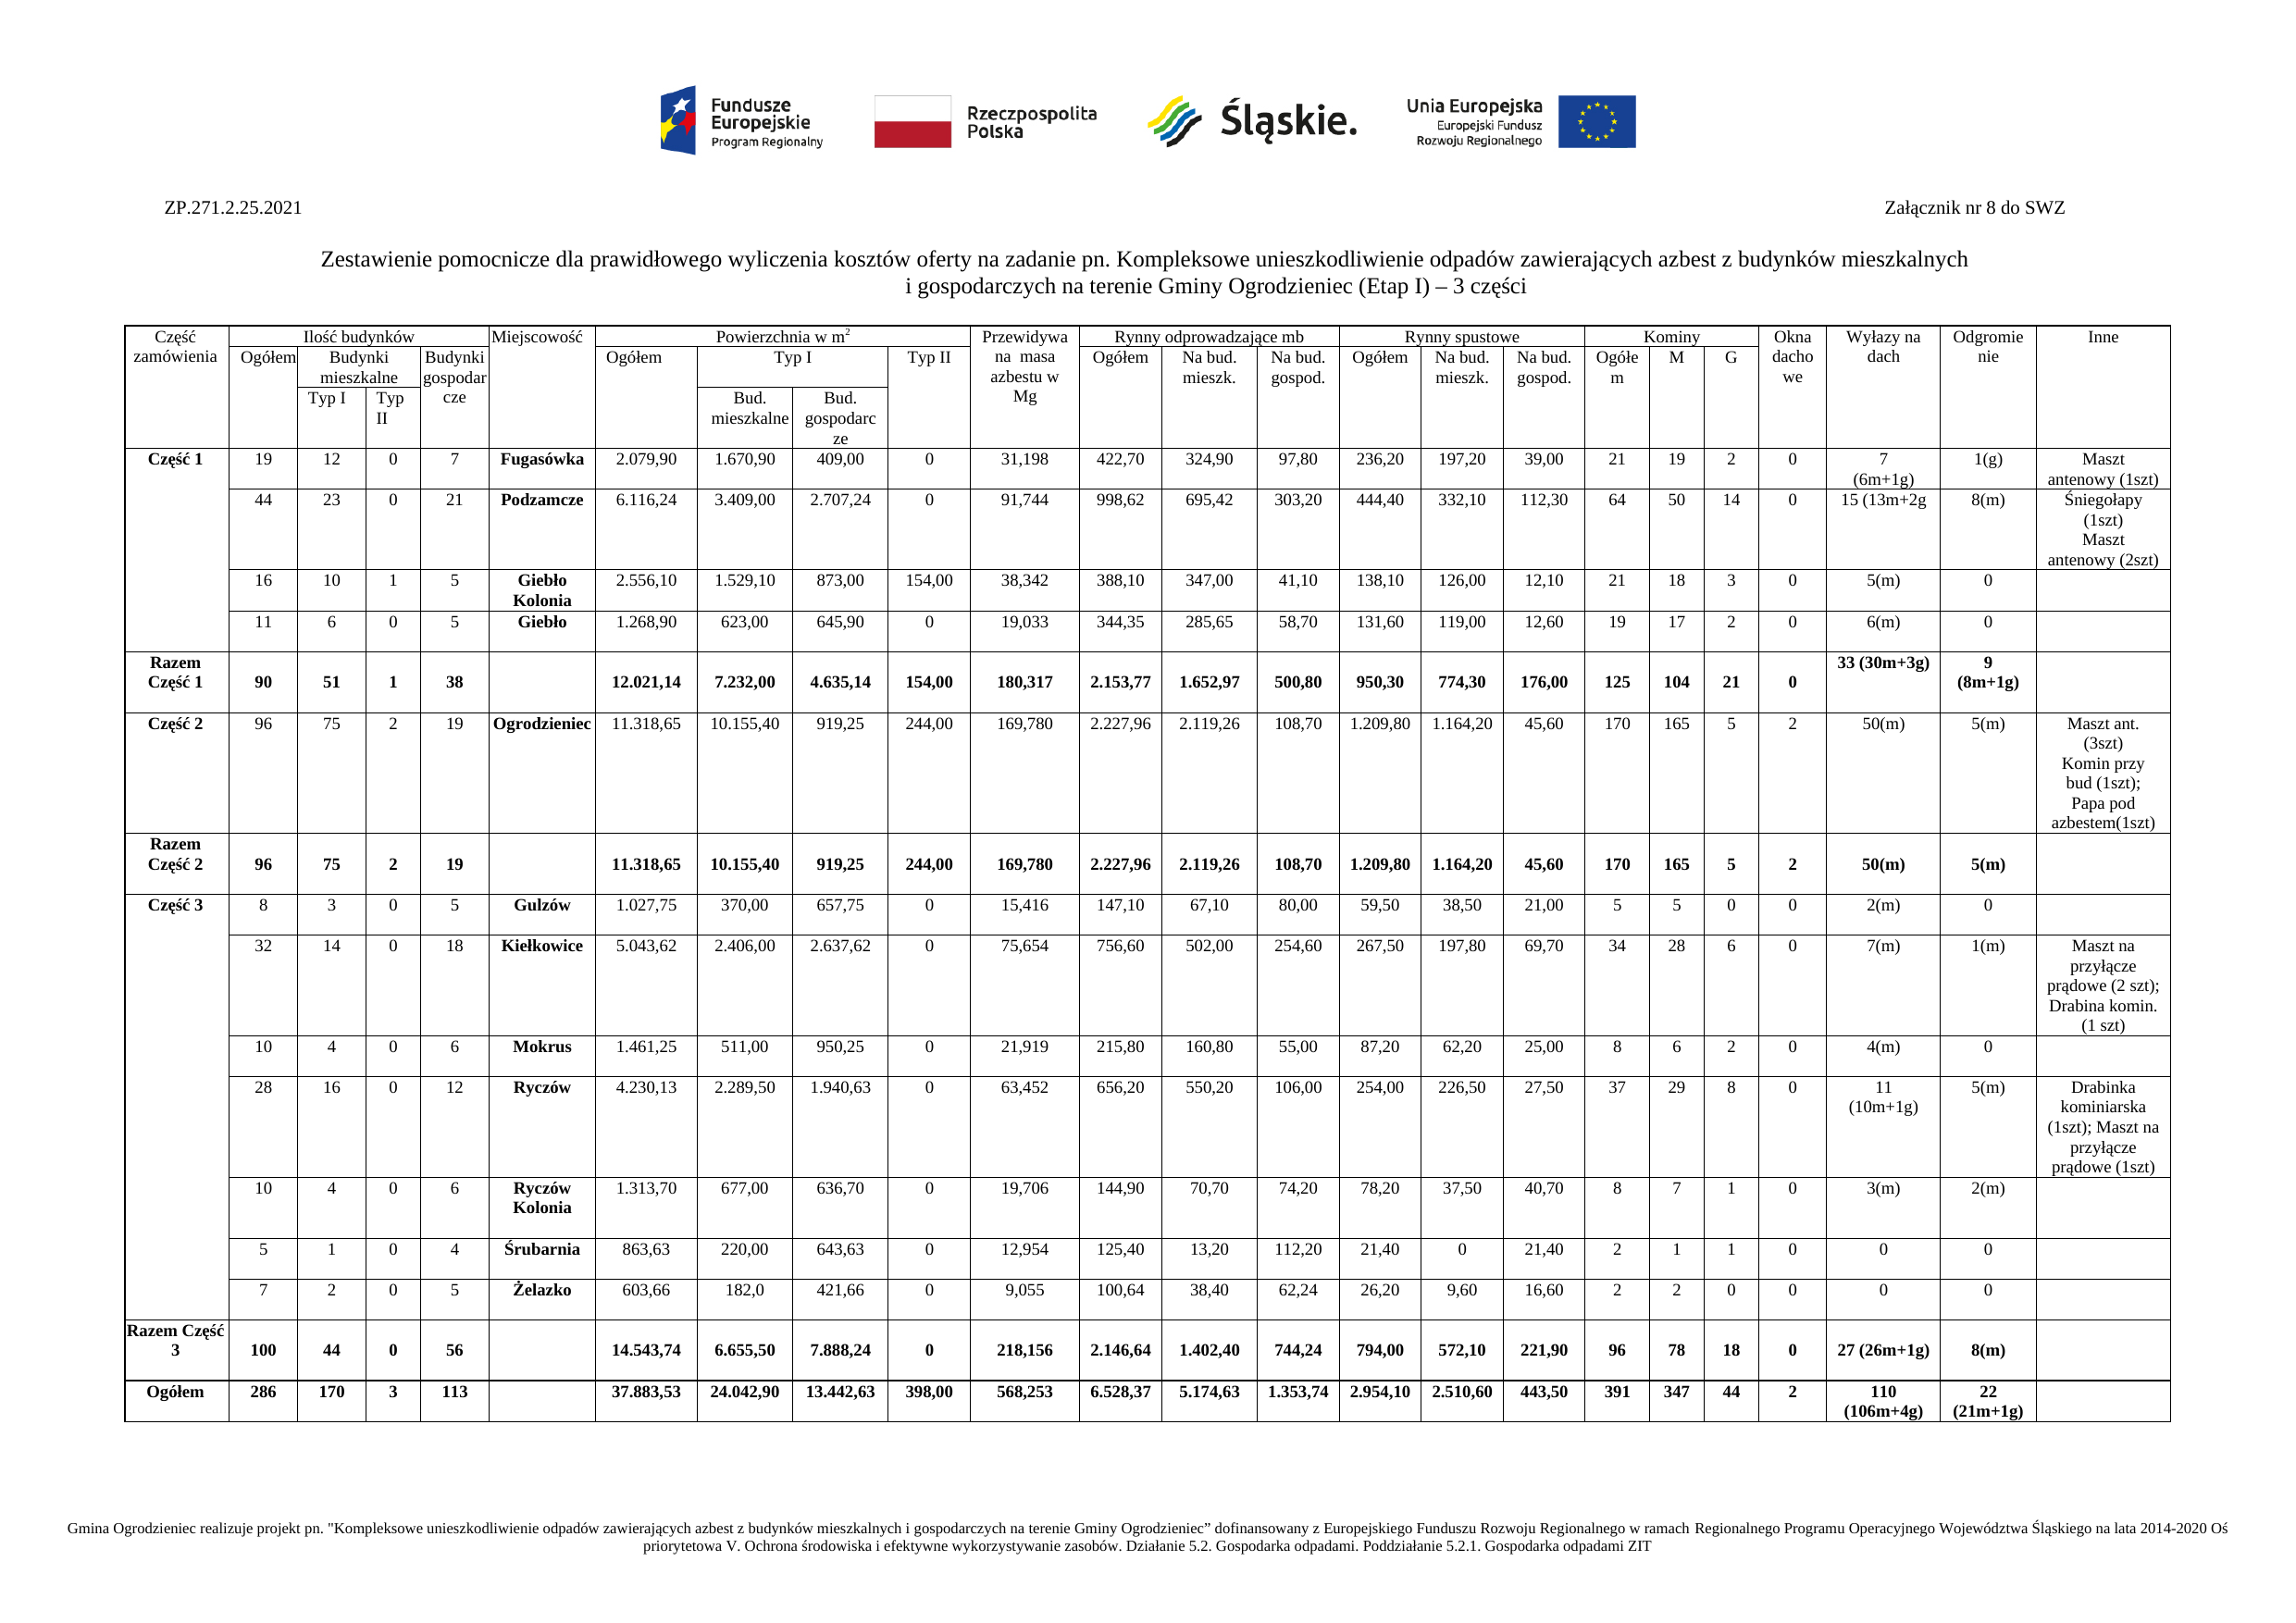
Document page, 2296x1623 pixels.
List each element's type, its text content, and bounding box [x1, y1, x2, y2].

table_cell 623,00 [698, 612, 792, 651]
table_cell 398,00 [888, 1381, 970, 1421]
table_header Rynny odprowadzające mb [1080, 327, 1339, 346]
table_cell 19 [421, 834, 489, 894]
table_cell 9,055 [971, 1280, 1079, 1319]
table_cell 0 [1705, 1280, 1758, 1319]
table_cell 5 [1585, 895, 1649, 935]
table_cell 69,70 [1504, 935, 1584, 1035]
table_cell 19 [421, 713, 489, 833]
table_cell 2 [1650, 1280, 1704, 1319]
table_cell 7 (6m+1g) [1827, 449, 1940, 489]
table_cell 6 [298, 612, 366, 651]
table_cell 119,00 [1421, 612, 1503, 651]
table_cell Maszt na przyłącze prądowe (2 szt); Drabina komin. (1 szt) [2037, 935, 2170, 1035]
table_cell 4 [421, 1239, 489, 1279]
table_cell 10 [230, 1036, 297, 1076]
table_cell Budynki mieszkalne [298, 347, 420, 387]
table_cell 96 [230, 713, 297, 833]
table_cell 5 [421, 570, 489, 610]
table_cell 26,20 [1340, 1280, 1421, 1319]
table_cell 2(m) [1941, 1178, 2036, 1237]
table_cell 2 [366, 834, 420, 894]
table_cell Na bud. mieszk. [1162, 347, 1257, 448]
table_cell 332,10 [1421, 489, 1503, 569]
table_cell 51 [298, 652, 366, 712]
table_cell 0 [1759, 1320, 1826, 1380]
table_cell Bud. gospodarcze [793, 388, 887, 448]
table_cell 62,20 [1421, 1036, 1503, 1076]
table_cell 998,62 [1080, 489, 1161, 569]
table_cell 12,10 [1504, 570, 1584, 610]
table_cell 108,70 [1258, 713, 1339, 833]
table_cell [2037, 1178, 2170, 1237]
table_cell 21,919 [971, 1036, 1079, 1076]
table_cell 37,50 [1421, 1178, 1503, 1237]
table_cell 25,00 [1504, 1036, 1584, 1076]
table_header Odgromienie [1941, 327, 2036, 448]
table_cell 7.888,24 [793, 1320, 887, 1380]
table_cell Giebło [490, 612, 595, 651]
table_cell 56 [421, 1320, 489, 1380]
table_cell 0 [1759, 895, 1826, 935]
table_cell 44 [1705, 1381, 1758, 1421]
table_cell 0 [1759, 1178, 1826, 1237]
table_cell 0 [1941, 612, 2036, 651]
table_cell [2037, 1320, 2170, 1380]
table_header Rynny spustowe [1340, 327, 1584, 346]
table_cell 2 [1759, 834, 1826, 894]
table_cell 12,954 [971, 1239, 1079, 1279]
table_cell 794,00 [1340, 1320, 1421, 1380]
table_cell 511,00 [698, 1036, 792, 1076]
table_cell 0 [888, 1178, 970, 1237]
table_cell 0 [888, 1077, 970, 1177]
table_cell 0 [888, 612, 970, 651]
table_cell 10.155,40 [698, 713, 792, 833]
table_cell 45,60 [1504, 834, 1584, 894]
table_cell 11.318,65 [596, 834, 697, 894]
table_cell 1.652,97 [1162, 652, 1257, 712]
table_cell Ogółem [1340, 347, 1421, 448]
table_cell 21 [1705, 652, 1758, 712]
table_cell 950,30 [1340, 652, 1421, 712]
table_cell 125,40 [1080, 1239, 1161, 1279]
table_cell 33 (30m+3g) [1827, 652, 1940, 712]
table_cell 165 [1650, 713, 1704, 833]
table_cell 19,033 [971, 612, 1079, 651]
table_cell 59,50 [1340, 895, 1421, 935]
table_cell 90 [230, 652, 297, 712]
table_cell 2 [1585, 1280, 1649, 1319]
table_cell 603,66 [596, 1280, 697, 1319]
table_cell 1.209,80 [1340, 834, 1421, 894]
table_cell 6.528,37 [1080, 1381, 1161, 1421]
table_cell 154,00 [888, 652, 970, 712]
table_cell 74,20 [1258, 1178, 1339, 1237]
table_cell 112,30 [1504, 489, 1584, 569]
table_cell 170 [298, 1381, 366, 1421]
table_cell 873,00 [793, 570, 887, 610]
table_cell 80,00 [1258, 895, 1339, 935]
table_cell 0 [1759, 1280, 1826, 1319]
table_cell Na bud. mieszk. [1421, 347, 1503, 448]
table_cell 165 [1650, 834, 1704, 894]
table_cell 38 [421, 652, 489, 712]
table_cell 8(m) [1941, 1320, 2036, 1380]
table_cell 0 [1759, 1077, 1826, 1177]
table_cell 2.153,77 [1080, 652, 1161, 712]
table_cell Część 2 [126, 713, 229, 833]
table_cell 5 [1705, 713, 1758, 833]
table_cell Giebło Kolonia [490, 570, 595, 610]
table_header Ilość budynków [230, 327, 489, 346]
table_cell 6 [421, 1178, 489, 1237]
table_cell 0 [1827, 1280, 1940, 1319]
table_cell 18 [1705, 1320, 1758, 1380]
table_cell 28 [230, 1077, 297, 1177]
table_cell 919,25 [793, 713, 887, 833]
table_cell 3 [1705, 570, 1758, 610]
table_cell 32 [230, 935, 297, 1035]
table_cell 0 [888, 895, 970, 935]
table_header Inne [2037, 327, 2170, 448]
table_cell Razem Część 1 [126, 652, 229, 712]
table_cell 176,00 [1504, 652, 1584, 712]
table_cell 5(m) [1827, 570, 1940, 610]
table_cell 21,00 [1504, 895, 1584, 935]
table_cell 31,198 [971, 449, 1079, 489]
table_cell 44 [298, 1320, 366, 1380]
table_cell 197,80 [1421, 935, 1503, 1035]
table_cell [2037, 1381, 2170, 1421]
table_cell 18 [1650, 570, 1704, 610]
table_cell 5 [421, 1280, 489, 1319]
table_cell 169,780 [971, 834, 1079, 894]
table_cell 180,317 [971, 652, 1079, 712]
table_cell Część 3 [126, 895, 229, 1319]
table_cell Ogółem [1585, 347, 1649, 448]
table_cell 2.954,10 [1340, 1381, 1421, 1421]
table_cell 0 [366, 612, 420, 651]
table_cell 2.119,26 [1162, 713, 1257, 833]
table_cell 131,60 [1340, 612, 1421, 651]
table_cell 0 [1759, 449, 1826, 489]
table_cell 13.442,63 [793, 1381, 887, 1421]
table_cell 19 [230, 449, 297, 489]
table_cell 5(m) [1941, 1077, 2036, 1177]
table_cell 0 [1759, 1239, 1826, 1279]
table_cell 643,63 [793, 1239, 887, 1279]
table_cell 21,40 [1340, 1239, 1421, 1279]
table_cell 75,654 [971, 935, 1079, 1035]
table_cell [2037, 1280, 2170, 1319]
table_cell 110 (106m+4g) [1827, 1381, 1940, 1421]
table_cell 34 [1585, 935, 1649, 1035]
table_cell 14 [1705, 489, 1758, 569]
table_cell [2037, 1239, 2170, 1279]
table_cell 1.164,20 [1421, 713, 1503, 833]
table_cell 2 [1705, 449, 1758, 489]
table_cell [490, 1320, 595, 1380]
table_cell [490, 1381, 595, 1421]
table_cell 8 [1705, 1077, 1758, 1177]
table_cell 16,60 [1504, 1280, 1584, 1319]
table_cell 0 [366, 489, 420, 569]
table_cell 656,20 [1080, 1077, 1161, 1177]
table_cell 388,10 [1080, 570, 1161, 610]
table_cell 2.227,96 [1080, 834, 1161, 894]
table_cell 106,00 [1258, 1077, 1339, 1177]
table_cell 244,00 [888, 713, 970, 833]
table_cell 15,416 [971, 895, 1079, 935]
table_cell 0 [1421, 1239, 1503, 1279]
table_cell Budynki gospodarcze [421, 347, 489, 448]
table_cell 2.289,50 [698, 1077, 792, 1177]
table_cell Drabinka kominiarska (1szt); Maszt na przyłącze prądowe (1szt) [2037, 1077, 2170, 1177]
table_cell [2037, 612, 2170, 651]
table_cell 572,10 [1421, 1320, 1503, 1380]
table_cell 1(g) [1941, 449, 2036, 489]
table_cell 16 [298, 1077, 366, 1177]
table_cell 2.119,26 [1162, 834, 1257, 894]
table_cell 144,90 [1080, 1178, 1161, 1237]
table_cell 421,66 [793, 1280, 887, 1319]
table_cell Kiełkowice [490, 935, 595, 1035]
table_cell 1.209,80 [1340, 713, 1421, 833]
table_cell 126,00 [1421, 570, 1503, 610]
table_header Kominy [1585, 327, 1758, 346]
table_cell 2 [1585, 1239, 1649, 1279]
table_cell 444,40 [1340, 489, 1421, 569]
table_cell 28 [1650, 935, 1704, 1035]
table_cell 6.655,50 [698, 1320, 792, 1380]
table_cell 0 [1759, 1036, 1826, 1076]
table_cell 19,706 [971, 1178, 1079, 1237]
table_cell 75 [298, 834, 366, 894]
table_cell Część 1 [126, 449, 229, 651]
table_header Część zamówienia [126, 327, 229, 448]
table_cell 370,00 [698, 895, 792, 935]
table_cell 2.510,60 [1421, 1381, 1503, 1421]
table_cell 10.155,40 [698, 834, 792, 894]
table_cell Ogółem [126, 1381, 229, 1421]
table_cell 220,00 [698, 1239, 792, 1279]
table_cell 112,20 [1258, 1239, 1339, 1279]
table_cell 37 [1585, 1077, 1649, 1177]
table_cell 0 [888, 1320, 970, 1380]
table_cell 0 [366, 1077, 420, 1177]
table_cell 645,90 [793, 612, 887, 651]
table_cell 0 [1759, 489, 1826, 569]
table_cell 5 [421, 895, 489, 935]
table_cell 6(m) [1827, 612, 1940, 651]
table_cell 3.409,00 [698, 489, 792, 569]
table_cell 0 [888, 1239, 970, 1279]
table_cell 0 [888, 935, 970, 1035]
table_cell 75 [298, 713, 366, 833]
table_cell 0 [366, 449, 420, 489]
table_cell [2037, 834, 2170, 894]
table_cell 55,00 [1258, 1036, 1339, 1076]
table_cell 24.042,90 [698, 1381, 792, 1421]
table_cell 2 [1705, 612, 1758, 651]
table_cell 2.227,96 [1080, 713, 1161, 833]
table_cell 5.174,63 [1162, 1381, 1257, 1421]
table_cell 3 [366, 1381, 420, 1421]
table_cell 70,70 [1162, 1178, 1257, 1237]
table_cell 108,70 [1258, 834, 1339, 894]
table_cell 50 [1650, 489, 1704, 569]
table_cell 7 [421, 449, 489, 489]
table_cell 11.318,65 [596, 713, 697, 833]
table_cell 0 [366, 1280, 420, 1319]
table_cell 236,20 [1340, 449, 1421, 489]
table_cell Bud. mieszkalne [698, 388, 792, 448]
table_cell 87,20 [1340, 1036, 1421, 1076]
table_cell 18 [421, 935, 489, 1035]
table_cell 0 [888, 1280, 970, 1319]
table_cell 244,00 [888, 834, 970, 894]
table_cell 11 (10m+1g) [1827, 1077, 1940, 1177]
table_cell 8 [1585, 1178, 1649, 1237]
table_cell 4(m) [1827, 1036, 1940, 1076]
table_cell 38,40 [1162, 1280, 1257, 1319]
table_cell 3 [298, 895, 366, 935]
table_cell 2.637,62 [793, 935, 887, 1035]
table_cell 1.268,90 [596, 612, 697, 651]
table_cell 5 [1650, 895, 1704, 935]
table_cell 347,00 [1162, 570, 1257, 610]
table_cell 226,50 [1421, 1077, 1503, 1177]
table_cell 154,00 [888, 570, 970, 610]
table_cell 0 [366, 895, 420, 935]
table_cell 636,70 [793, 1178, 887, 1237]
table_cell 0 [1827, 1239, 1940, 1279]
table_cell 2.707,24 [793, 489, 887, 569]
table_cell 8(m) [1941, 489, 2036, 569]
table_cell 0 [1705, 895, 1758, 935]
table_cell 1 [366, 570, 420, 610]
table_cell Fugasówka [490, 449, 595, 489]
table_cell 50(m) [1827, 834, 1940, 894]
table_cell 12 [421, 1077, 489, 1177]
table_cell 677,00 [698, 1178, 792, 1237]
table_cell 19 [1650, 449, 1704, 489]
table_cell 0 [888, 1036, 970, 1076]
table_cell 502,00 [1162, 935, 1257, 1035]
table_cell Śniegołapy (1szt) Maszt antenowy (2szt) [2037, 489, 2170, 569]
table_cell 254,60 [1258, 935, 1339, 1035]
table_cell 7 [1650, 1178, 1704, 1237]
table_cell Gulzów [490, 895, 595, 935]
table_cell 15 (13m+2g [1827, 489, 1940, 569]
table_cell Razem Część 3 [126, 1320, 229, 1380]
table_cell Ryczów Kolonia [490, 1178, 595, 1237]
table_cell 182,0 [698, 1280, 792, 1319]
table_cell 27,50 [1504, 1077, 1584, 1177]
table_cell 12,60 [1504, 612, 1584, 651]
table_cell 347 [1650, 1381, 1704, 1421]
table_cell 2.556,10 [596, 570, 697, 610]
table_cell 550,20 [1162, 1077, 1257, 1177]
table_cell 0 [1941, 895, 2036, 935]
table_cell 254,00 [1340, 1077, 1421, 1177]
table_cell G [1705, 347, 1758, 448]
table_cell 744,24 [1258, 1320, 1339, 1380]
table_cell 286 [230, 1381, 297, 1421]
table_cell 9 (8m+1g) [1941, 652, 2036, 712]
table_cell 10 [298, 570, 366, 610]
table_cell 169,780 [971, 713, 1079, 833]
table_cell 657,75 [793, 895, 887, 935]
table_cell 0 [366, 1178, 420, 1237]
table_cell 1.940,63 [793, 1077, 887, 1177]
table_cell Typ II [366, 388, 420, 448]
table_cell 21 [1585, 570, 1649, 610]
table_cell 17 [1650, 612, 1704, 651]
table_cell 14 [298, 935, 366, 1035]
table_cell 78,20 [1340, 1178, 1421, 1237]
table_cell 0 [1941, 1239, 2036, 1279]
table_cell 5(m) [1941, 834, 2036, 894]
table_cell 3(m) [1827, 1178, 1940, 1237]
table_cell 27 (26m+1g) [1827, 1320, 1940, 1380]
table_cell 303,20 [1258, 489, 1339, 569]
table_cell 1(m) [1941, 935, 2036, 1035]
table_cell 756,60 [1080, 935, 1161, 1035]
table_cell 113 [421, 1381, 489, 1421]
table_cell Śrubarnia [490, 1239, 595, 1279]
table_cell 863,63 [596, 1239, 697, 1279]
table_cell 21 [1585, 449, 1649, 489]
table_cell Maszt antenowy (1szt) [2037, 449, 2170, 489]
table_cell 12 [298, 449, 366, 489]
table_cell 0 [1759, 612, 1826, 651]
table_cell 443,50 [1504, 1381, 1584, 1421]
table_cell Typ I [698, 347, 887, 387]
table_cell M [1650, 347, 1704, 448]
table_cell 695,42 [1162, 489, 1257, 569]
table_cell [2037, 1036, 2170, 1076]
table_cell 100,64 [1080, 1280, 1161, 1319]
table_cell 568,253 [971, 1381, 1079, 1421]
table_cell 774,30 [1421, 652, 1503, 712]
table_cell 2 [366, 713, 420, 833]
table_header Przewidywana masa azbestu w Mg [971, 327, 1079, 448]
table_cell Na bud. gospod. [1504, 347, 1584, 448]
table_cell 6 [1705, 935, 1758, 1035]
table_header Okna dachowe [1759, 327, 1826, 448]
table_cell 37.883,53 [596, 1381, 697, 1421]
table_cell 0 [1941, 1036, 2036, 1076]
table_cell 125 [1585, 652, 1649, 712]
table_cell 38,342 [971, 570, 1079, 610]
table_cell 0 [366, 1320, 420, 1380]
table_header Wyłazy na dach [1827, 327, 1940, 448]
table_cell 2 [1759, 713, 1826, 833]
table_cell 13,20 [1162, 1239, 1257, 1279]
table_cell 160,80 [1162, 1036, 1257, 1076]
table_cell 19 [1585, 612, 1649, 651]
table_cell 62,24 [1258, 1280, 1339, 1319]
table_header Miejscowość [490, 327, 595, 448]
table_cell Ogółem [596, 347, 697, 448]
table_cell 7(m) [1827, 935, 1940, 1035]
table_cell 1.461,25 [596, 1036, 697, 1076]
table_cell 39,00 [1504, 449, 1584, 489]
table_cell 97,80 [1258, 449, 1339, 489]
table_cell 1.313,70 [596, 1178, 697, 1237]
table_cell 9,60 [1421, 1280, 1503, 1319]
table_cell 0 [888, 449, 970, 489]
table_cell 0 [1941, 1280, 2036, 1319]
table_cell 0 [1759, 652, 1826, 712]
table_cell 5 [421, 612, 489, 651]
table_cell 104 [1650, 652, 1704, 712]
table_cell 45,60 [1504, 713, 1584, 833]
table_cell 0 [366, 935, 420, 1035]
table_cell 285,65 [1162, 612, 1257, 651]
table_cell Ryczów [490, 1077, 595, 1177]
table_cell 78 [1650, 1320, 1704, 1380]
table_cell 950,25 [793, 1036, 887, 1076]
table_cell 11 [230, 612, 297, 651]
table_cell 58,70 [1258, 612, 1339, 651]
table_cell Na bud. gospod. [1258, 347, 1339, 448]
table_cell 5.043,62 [596, 935, 697, 1035]
table_cell 221,90 [1504, 1320, 1584, 1380]
table_cell 21 [421, 489, 489, 569]
table_cell 14.543,74 [596, 1320, 697, 1380]
table_cell 5 [230, 1239, 297, 1279]
table_cell 0 [1759, 935, 1826, 1035]
table_cell Żelazko [490, 1280, 595, 1319]
table_cell Podzamcze [490, 489, 595, 569]
table_cell [2037, 652, 2170, 712]
table_cell 170 [1585, 834, 1649, 894]
table_cell 4 [298, 1036, 366, 1076]
table_cell 6.116,24 [596, 489, 697, 569]
table_cell 267,50 [1340, 935, 1421, 1035]
table_cell 1.529,10 [698, 570, 792, 610]
table_cell 23 [298, 489, 366, 569]
table_cell 2.406,00 [698, 935, 792, 1035]
table_cell 96 [1585, 1320, 1649, 1380]
table_cell 0 [1759, 570, 1826, 610]
table_cell Ogrodzieniec [490, 713, 595, 833]
table_cell 391 [1585, 1381, 1649, 1421]
table_cell 344,35 [1080, 612, 1161, 651]
table_header Powierzchnia w m2 [596, 327, 970, 346]
table_cell Typ I [298, 388, 366, 448]
table_cell 63,452 [971, 1077, 1079, 1177]
table_cell 64 [1585, 489, 1649, 569]
table_cell 5 [1705, 834, 1758, 894]
table_cell 12.021,14 [596, 652, 697, 712]
table_cell [490, 834, 595, 894]
table_cell 2(m) [1827, 895, 1940, 935]
table_cell 0 [366, 1239, 420, 1279]
table_cell 422,70 [1080, 449, 1161, 489]
table_cell 197,20 [1421, 449, 1503, 489]
table_cell Typ II [888, 347, 970, 448]
table_cell 10 [230, 1178, 297, 1237]
table_cell 324,90 [1162, 449, 1257, 489]
table_cell [2037, 895, 2170, 935]
table_cell 1.164,20 [1421, 834, 1503, 894]
table_cell 409,00 [793, 449, 887, 489]
table_cell 0 [366, 1036, 420, 1076]
table_cell Ogółem [1080, 347, 1161, 448]
table_cell [2037, 570, 2170, 610]
table_cell 1.670,90 [698, 449, 792, 489]
table_cell Mokrus [490, 1036, 595, 1076]
table_cell 67,10 [1162, 895, 1257, 935]
table_cell 1 [366, 652, 420, 712]
table_cell 100 [230, 1320, 297, 1380]
table_cell 7.232,00 [698, 652, 792, 712]
table_cell 1 [1705, 1178, 1758, 1237]
table_cell 2.079,90 [596, 449, 697, 489]
table_cell 2 [1705, 1036, 1758, 1076]
table_cell 4 [298, 1178, 366, 1237]
table_cell 21,40 [1504, 1239, 1584, 1279]
table_cell Ogółem [230, 347, 297, 448]
table_cell 41,10 [1258, 570, 1339, 610]
table_cell 1 [298, 1239, 366, 1279]
table_cell 170 [1585, 713, 1649, 833]
table_cell 8 [230, 895, 297, 935]
table_cell 5(m) [1941, 713, 2036, 833]
table_cell 1 [1650, 1239, 1704, 1279]
table_cell 40,70 [1504, 1178, 1584, 1237]
table_cell 2 [1759, 1381, 1826, 1421]
table_cell Razem Część 2 [126, 834, 229, 894]
table_cell [490, 652, 595, 712]
table_cell 22 (21m+1g) [1941, 1381, 2036, 1421]
table_cell 1.402,40 [1162, 1320, 1257, 1380]
table_cell 138,10 [1340, 570, 1421, 610]
table_cell 8 [1585, 1036, 1649, 1076]
table_cell 218,156 [971, 1320, 1079, 1380]
table_cell 0 [1941, 570, 2036, 610]
table_cell 4.230,13 [596, 1077, 697, 1177]
picture [643, 68, 1653, 170]
table_cell 919,25 [793, 834, 887, 894]
table_cell 0 [888, 489, 970, 569]
table_cell 29 [1650, 1077, 1704, 1177]
table_cell 38,50 [1421, 895, 1503, 935]
table_cell 1.353,74 [1258, 1381, 1339, 1421]
table_cell 215,80 [1080, 1036, 1161, 1076]
table_cell 7 [230, 1280, 297, 1319]
table_cell 44 [230, 489, 297, 569]
table_cell 16 [230, 570, 297, 610]
table_cell 1 [1705, 1239, 1758, 1279]
table_cell 96 [230, 834, 297, 894]
table_cell 500,80 [1258, 652, 1339, 712]
table_cell 50(m) [1827, 713, 1940, 833]
table_cell Maszt ant. (3szt) Komin przy bud (1szt); Papa pod azbestem(1szt) [2037, 713, 2170, 833]
table_cell 2.146,64 [1080, 1320, 1161, 1380]
table_cell 6 [1650, 1036, 1704, 1076]
table_cell 1.027,75 [596, 895, 697, 935]
table_cell 6 [421, 1036, 489, 1076]
table_cell 2 [298, 1280, 366, 1319]
table_cell 4.635,14 [793, 652, 887, 712]
table_cell 91,744 [971, 489, 1079, 569]
table_cell 147,10 [1080, 895, 1161, 935]
